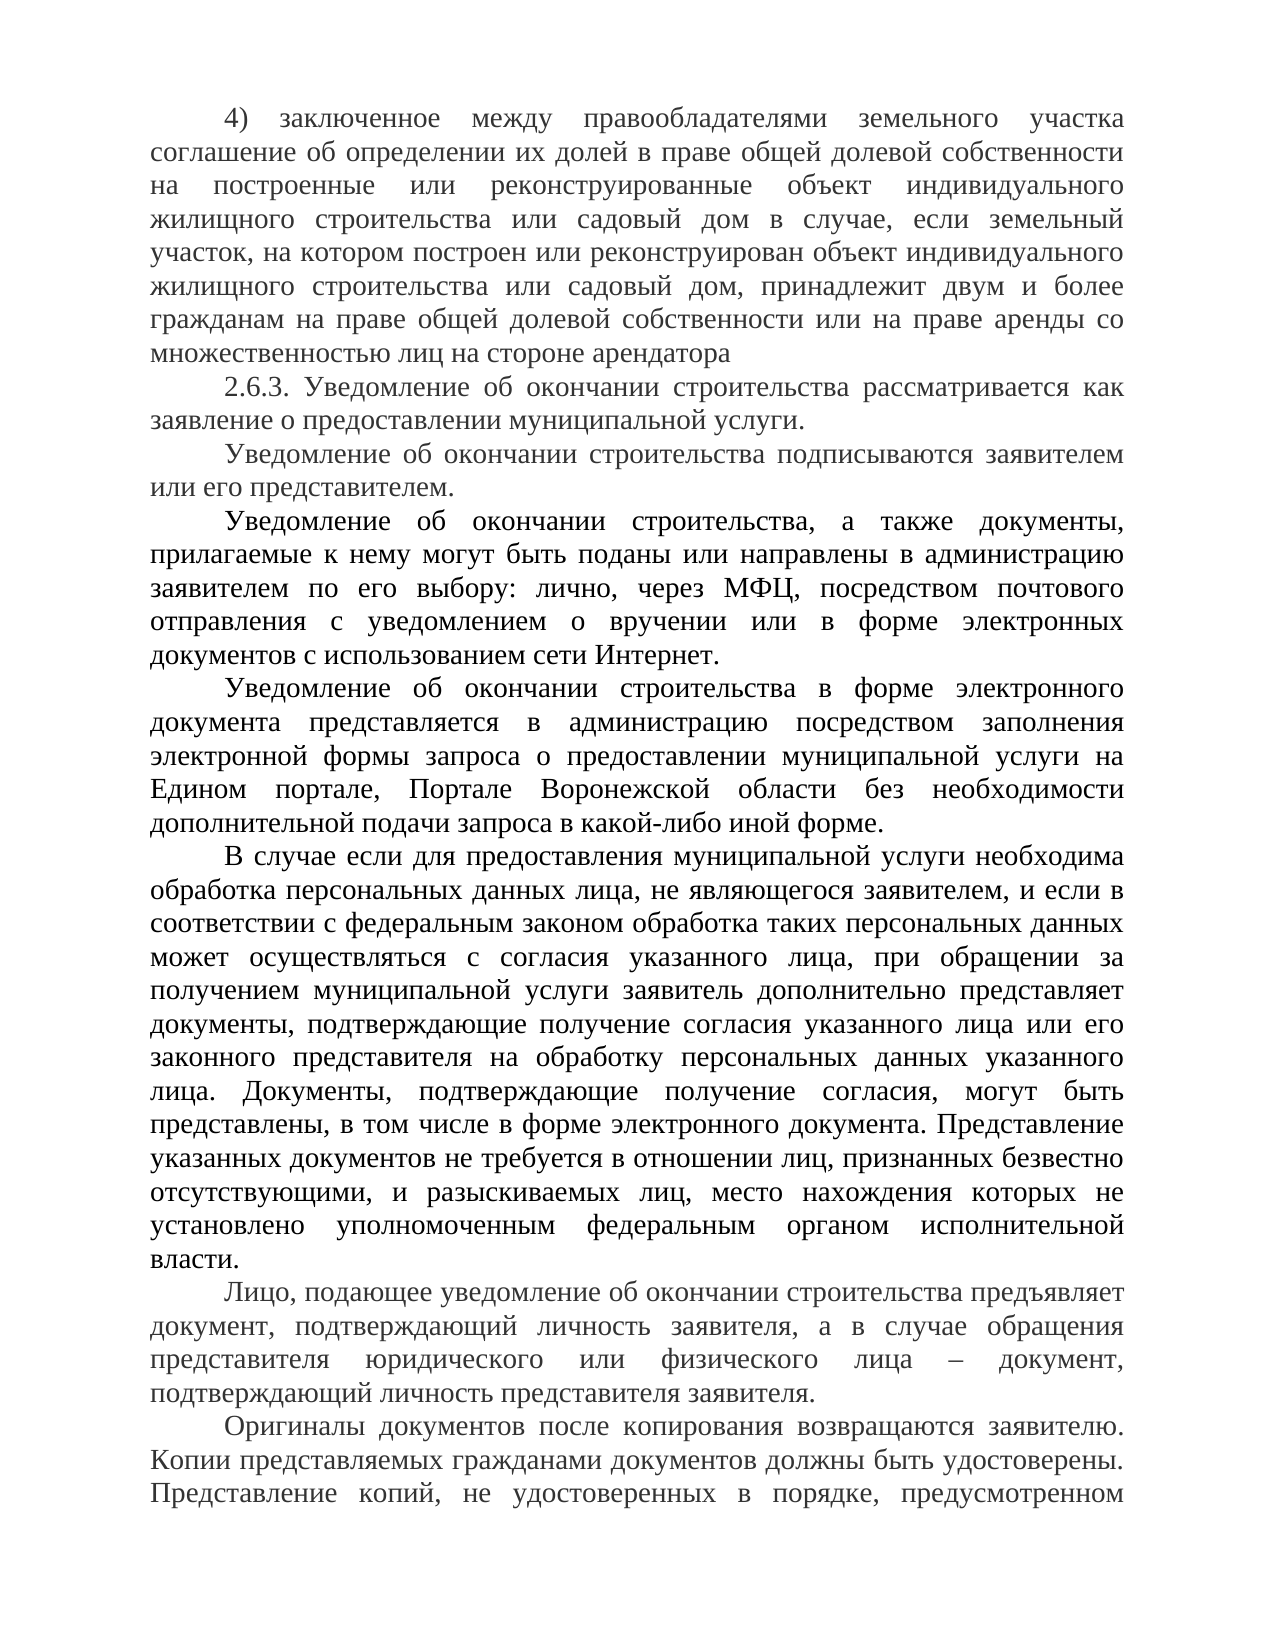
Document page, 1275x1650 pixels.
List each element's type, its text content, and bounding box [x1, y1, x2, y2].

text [150, 1408, 1125, 1509]
text В случае если для предоставления муниципальной услуги необходима обработка персональных данных лица, не являющегося заявителем, и если в соответствии с федеральным законом обработка таких персональных данных может осуществляться с согласия указанного лица, при обращении за получением муниципальной услуги заявитель дополнительно представляет документы, подтверждающие получение согласия указанного лица или его законного представителя на обработку персональных данных указанного лица. Документы, подтверждающие получение согласия, могут быть представлены, в том числе в форме электронного документа. Представление указанных документов не требуется в отношении лиц, признанных безвестно отсутствующими, и разыскиваемых лиц, место нахождения которых не установлено уполномоченным федеральным органом исполнительной власти. [150, 838, 1125, 1274]
text Лицо, подающее уведомление об окончании строительства предъявляет документ, подтверждающий личность заявителя, а в случае обращения представителя юридического или физического лица – документ, подтверждающий личность представителя заявителя. [150, 1274, 1125, 1408]
text Уведомление об окончании строительства подписываются заявителем или его представителем. [150, 436, 1125, 503]
text Уведомление об окончании строительства, а также документы, прилагаемые к нему могут быть поданы или направлены в администрацию заявителем по его выбору: лично, через МФЦ, посредством почтового отправления с уведомлением о вручении или в форме электронных документов с использованием сети Интернет. [150, 503, 1125, 671]
text 2.6.3. Уведомление об окончании строительства рассматривается как заявление о предоставлении муниципальной услуги. [150, 369, 1125, 436]
text 4) заключенное между правообладателями земельного участка соглашение об определении их долей в праве общей долевой собственности на построенные или реконструированные объект индивидуального жилищного строительства или садовый дом в случае, если земельный участок, на котором построен или реконструирован объект индивидуального жилищного строительства или садовый дом, принадлежит двум и более гражданам на праве общей долевой собственности или на праве аренды со множественностью лиц на стороне арендатора [150, 100, 1125, 369]
text Уведомление об окончании строительства в форме электронного документа представляется в администрацию посредством заполнения электронной формы запроса о предоставлении муниципальной услуги на Едином портале, Портале Воронежской области без необходимости дополнительной подачи запроса в какой-либо иной форме. [150, 671, 1125, 838]
